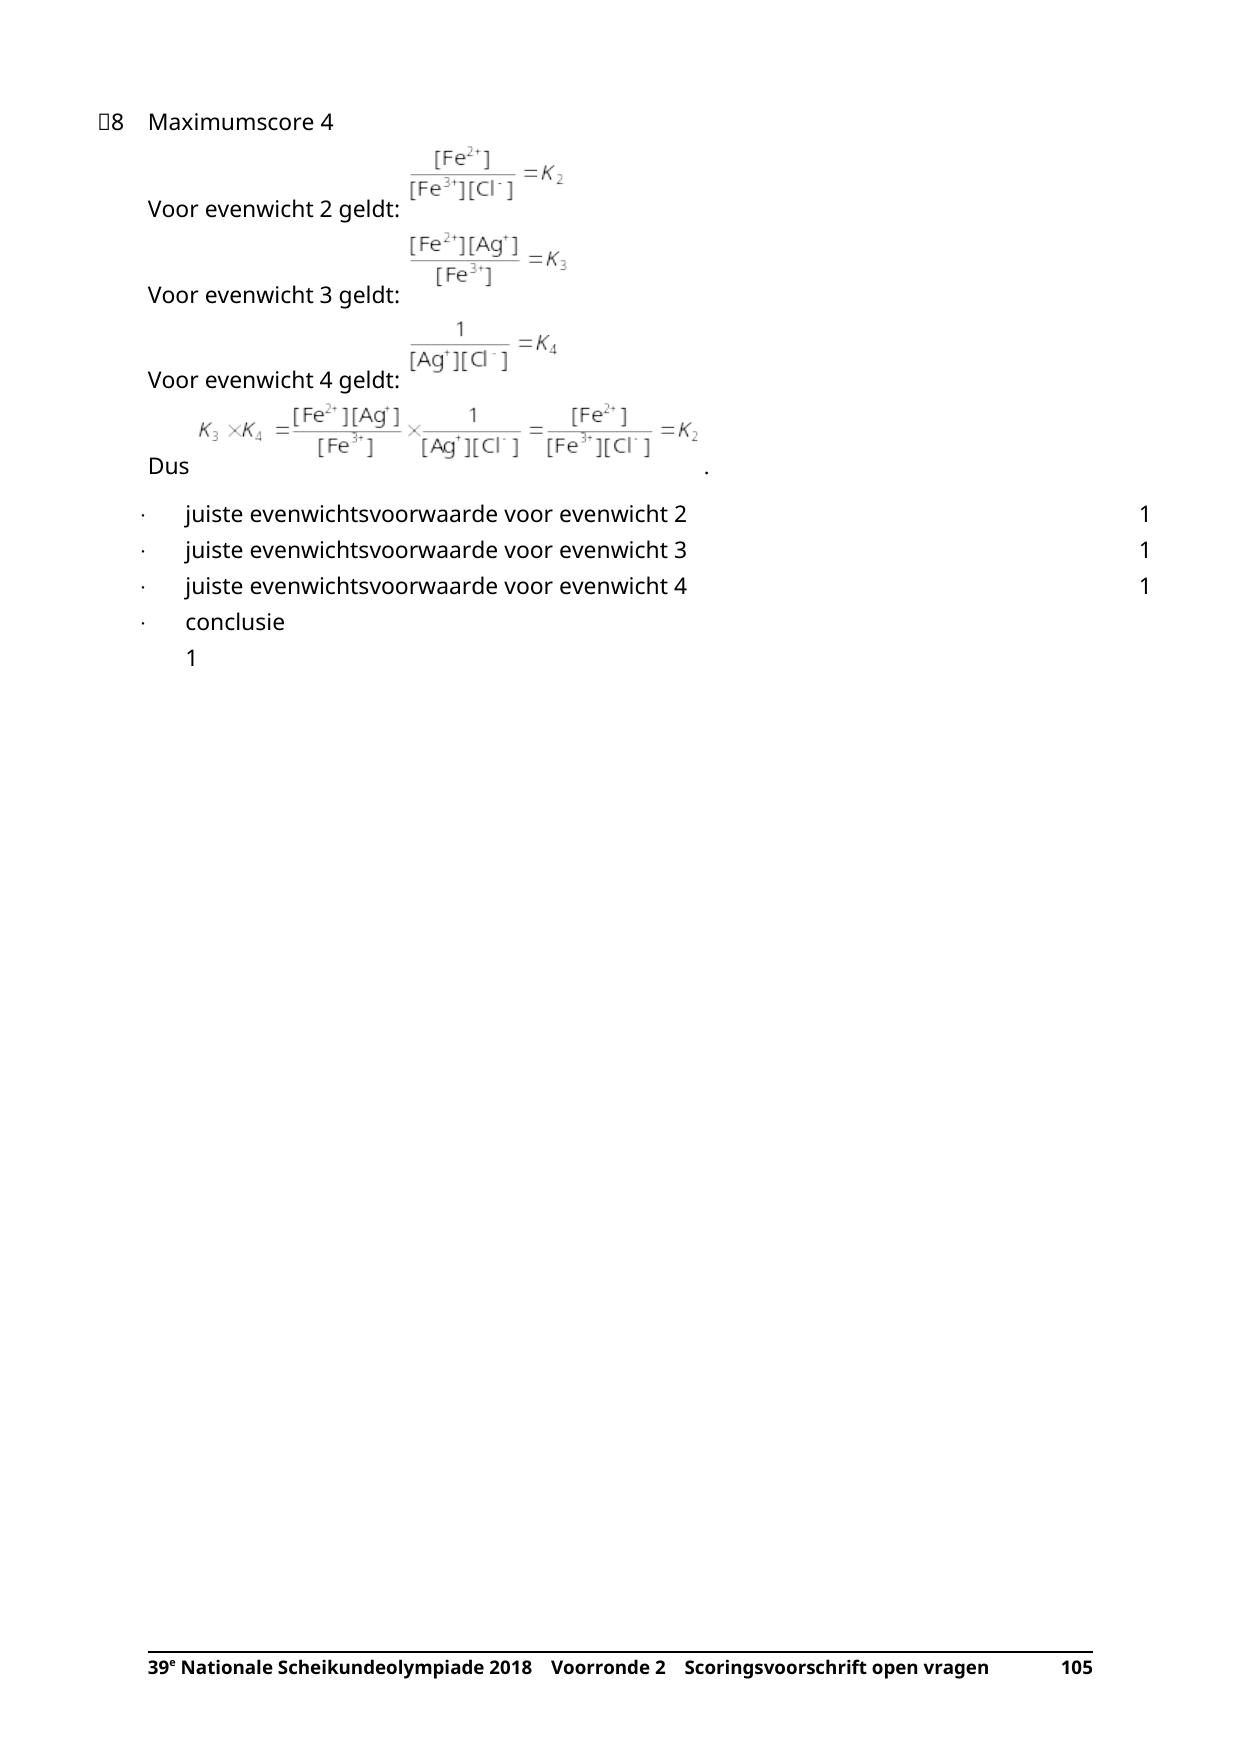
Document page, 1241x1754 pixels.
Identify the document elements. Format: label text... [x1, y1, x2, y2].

list juiste evenwichtsvoorwaarde voor evenwicht 4 1 [136, 570, 1092, 601]
text Maximumscore 4 Voor evenwicht 2 geldt: Voor evenwicht 3 geldt: Voor evenwicht 4 geldt: Dus . [111, 106, 1092, 481]
list juiste evenwichtsvoorwaarde voor evenwicht 2 1 [136, 498, 1092, 529]
list juiste evenwichtsvoorwaarde voor evenwicht 3 1 [136, 534, 1092, 566]
list conclusie 1 [136, 606, 1092, 673]
